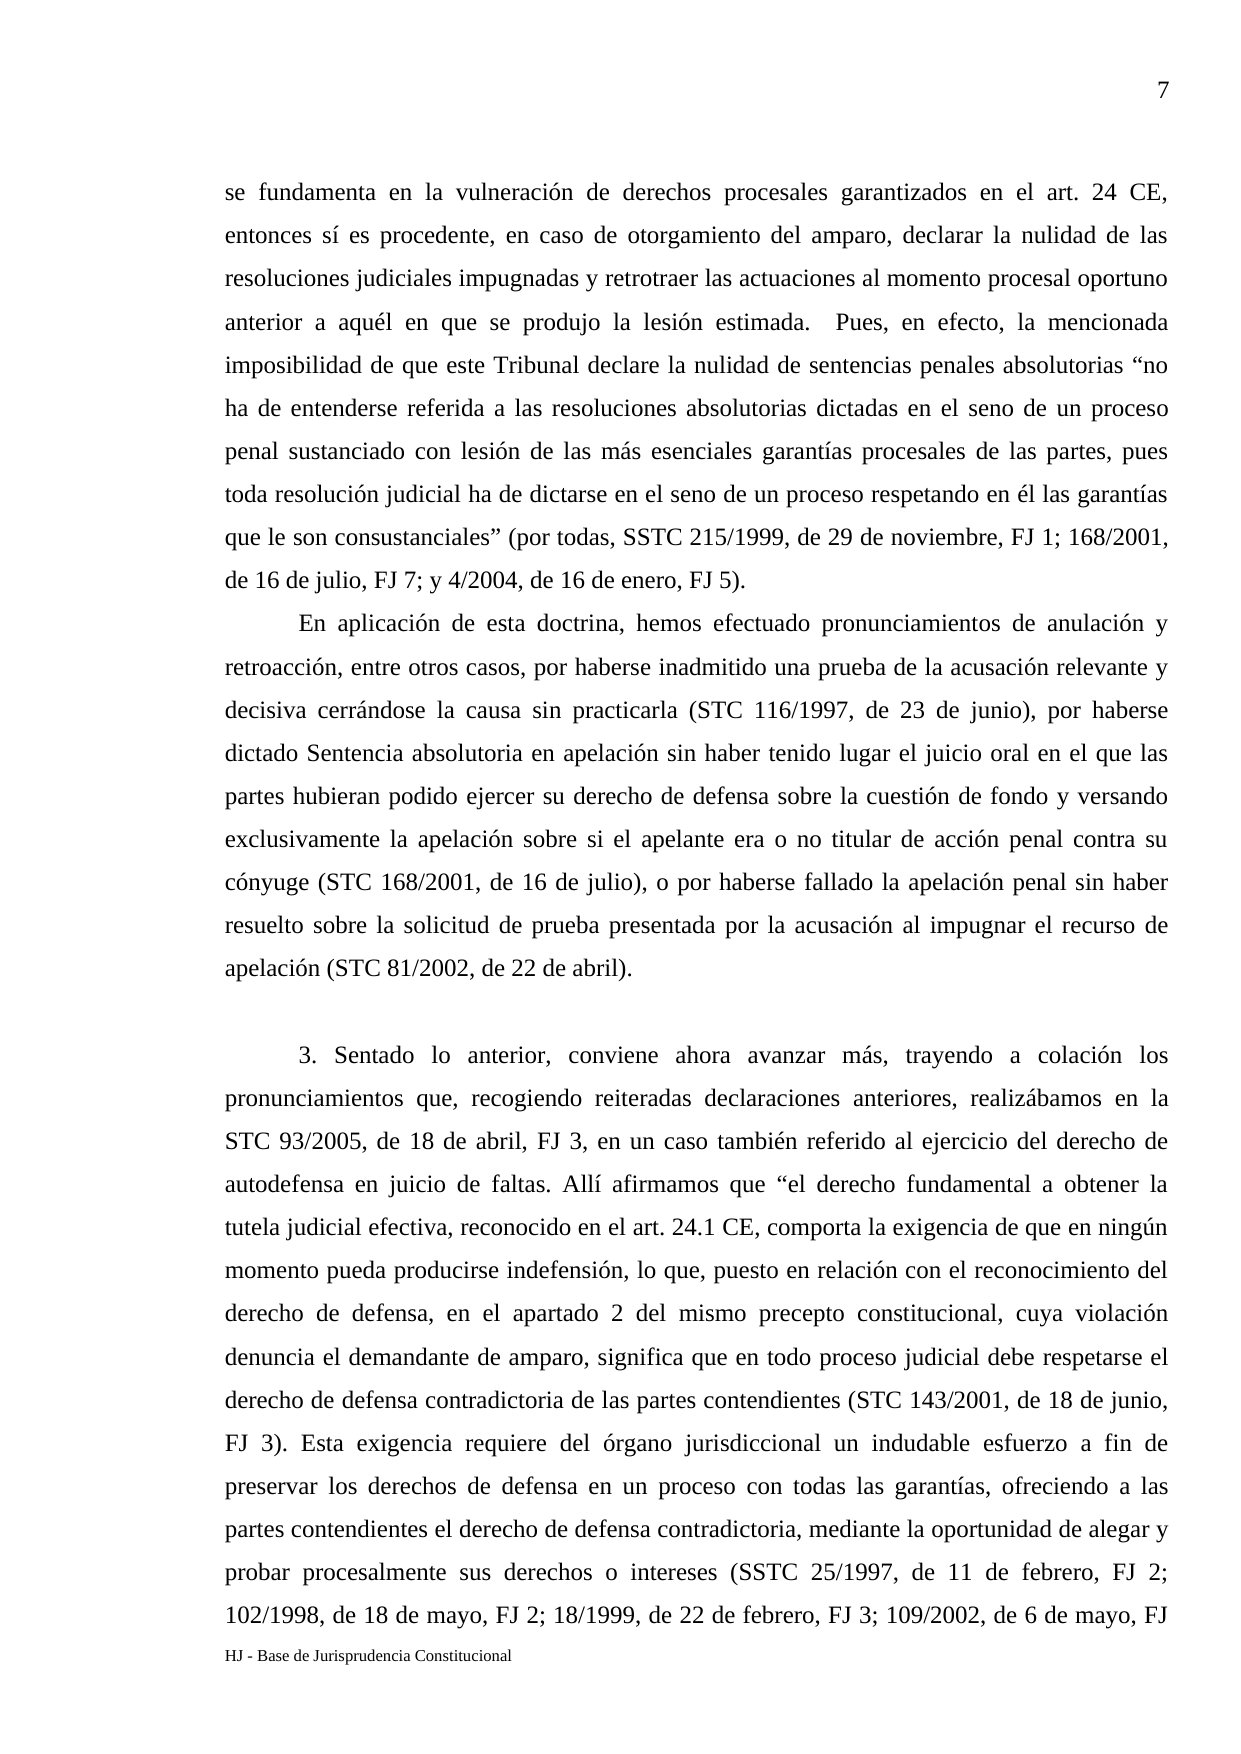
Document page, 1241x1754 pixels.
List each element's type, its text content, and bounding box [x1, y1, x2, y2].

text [224, 177, 1169, 594]
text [224, 1040, 1169, 1629]
text En aplicación de esta doctrina, hemos efectuado pronunciamientos de anulación y retroacción, entre otros casos, por haberse inadmitido una prueba de la acusación relevante y decisiva cerrándose la causa sin practicarla (STC 116/1997, de 23 de junio), por haberse dictado Sentencia absolutoria en apelación sin haber tenido lugar el juicio oral en el que las partes hubieran podido ejercer su derecho de defensa sobre la cuestión de fondo y versando exclusivamente la apelación sobre si el apelante era o no titular de acción penal contra su cónyuge (STC 168/2001, de 16 de julio), o por haberse fallado la apelación penal sin haber resuelto sobre la solicitud de prueba presentada por la acusación al impugnar el recurso de apelación (STC 81/2002, de 22 de abril). [224, 608, 1169, 982]
